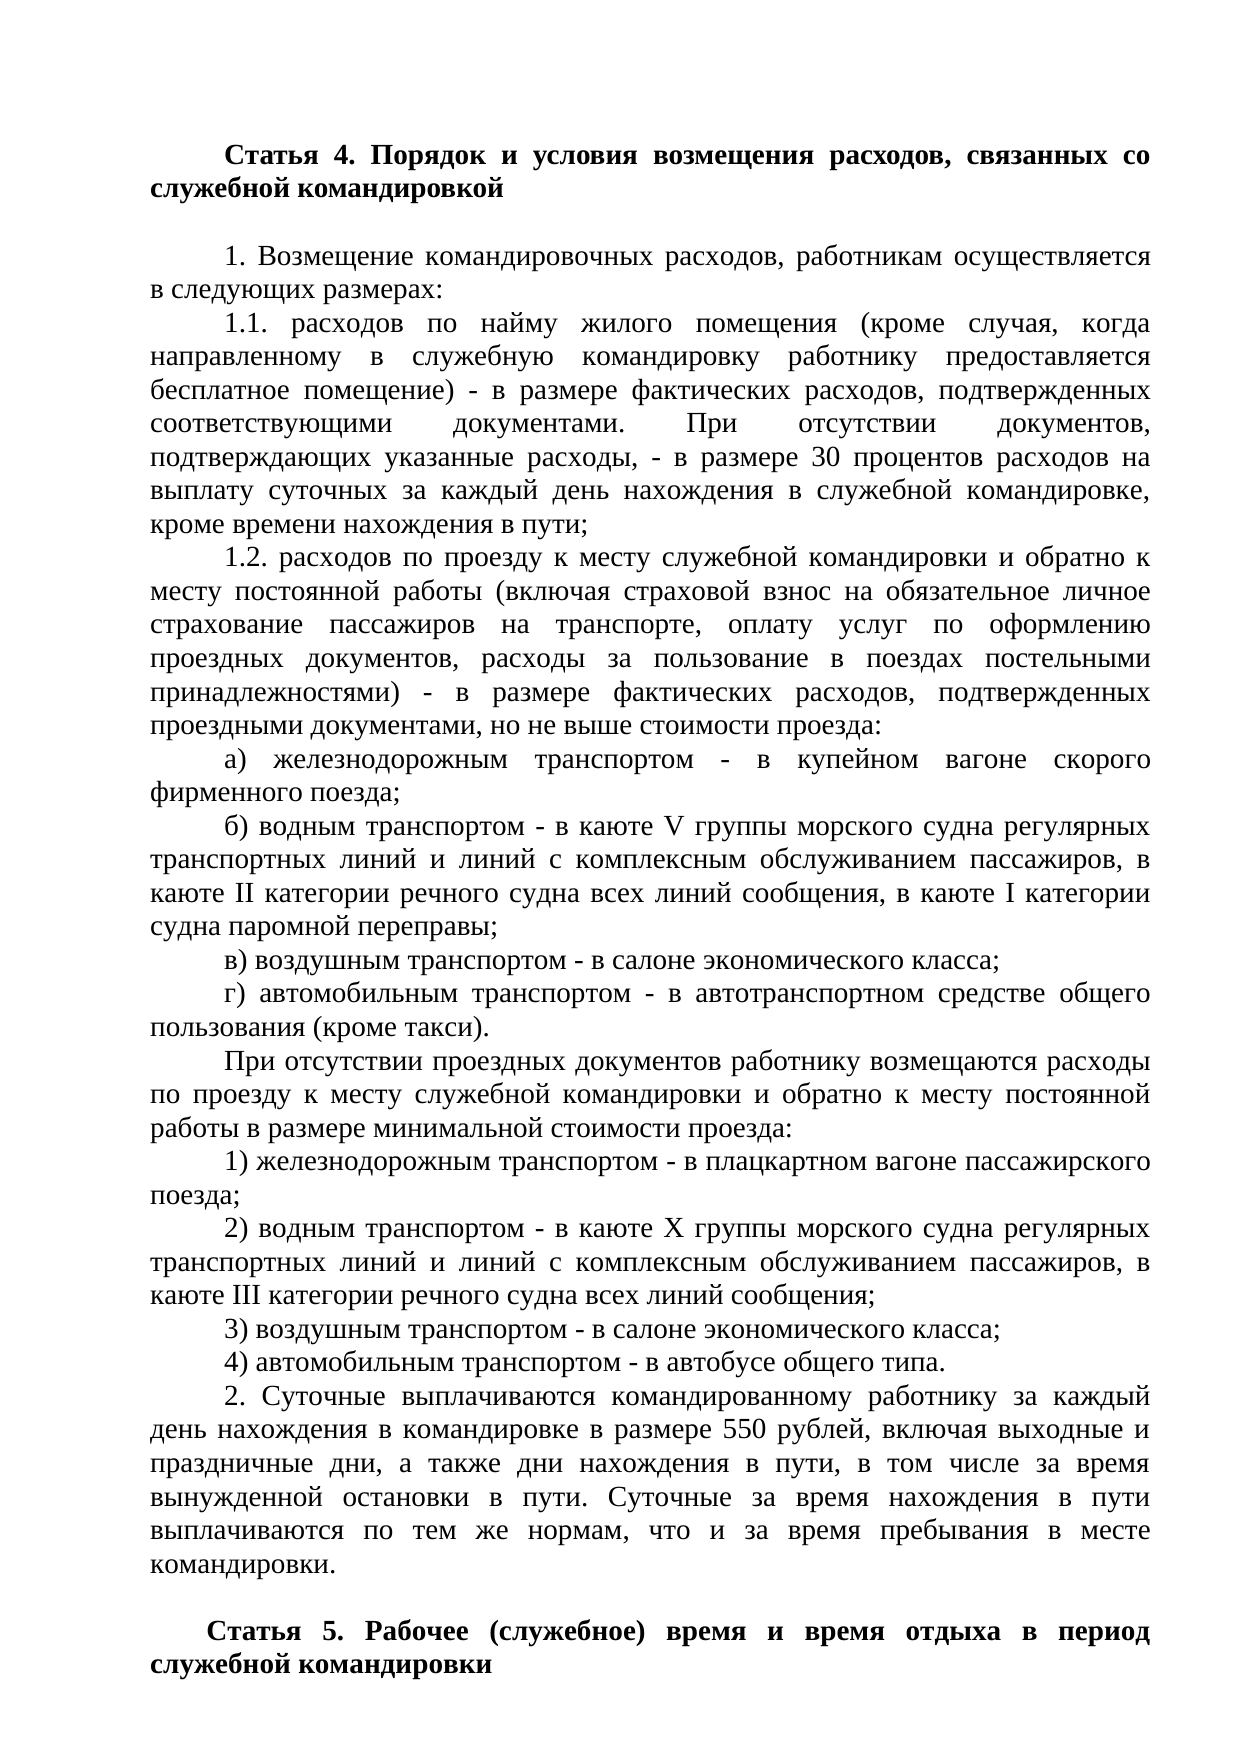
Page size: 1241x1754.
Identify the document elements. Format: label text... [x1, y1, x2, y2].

list 1.2. расходов по проезду к месту служебной командировки и обратно к месту постоянной работы (включая страховой взнос на обязательное личное страхование пассажиров на транспорте, оплату услуг по оформлению проездных документов, расходы за пользование в поездах постельными принадлежностями) - в размере фактических расходов, подтвержденных проездными документами, но не выше стоимости проезда: [150, 539, 1152, 741]
text в) воздушным транспортом - в салоне экономического класса; [150, 942, 1152, 976]
list а) железнодорожным транспортом - в купейном вагоне скорого фирменного поезда; [150, 741, 1152, 808]
list Статья 4. Порядок и условия возмещения расходов, связанных со служебной командировкой [150, 137, 1152, 204]
list 2) водным транспортом - в каюте X группы морского судна регулярных транспортных линий и линий с комплексным обслуживанием пассажиров, в каюте III категории речного судна всех линий сообщения; [150, 1210, 1152, 1311]
list б) водным транспортом - в каюте V группы морского судна регулярных транспортных линий и линий с комплексным обслуживанием пассажиров, в каюте II категории речного судна всех линий сообщения, в каюте I категории судна паромной переправы; [150, 808, 1152, 942]
list г) автомобильным транспортом - в автотранспортном средстве общего пользования (кроме такси). [150, 976, 1152, 1043]
list 1.1. расходов по найму жилого помещения (кроме случая, когда направленному в служебную командировку работнику предоставляется бесплатное помещение) - в размере фактических расходов, подтвержденных соответствующими документами. При отсутствии документов, подтверждающих указанные расходы, - в размере 30 процентов расходов на выплату суточных за каждый день нахождения в служебной командировке, кроме времени нахождения в пути; [150, 305, 1152, 539]
list 2. Суточные выплачиваются командированному работнику за каждый день нахождения в командировке в размере 550 рублей, включая выходные и праздничные дни, а также дни нахождения в пути, в том числе за время вынужденной остановки в пути. Суточные за время нахождения в пути выплачиваются по тем же нормам, что и за время пребывания в месте командировки. [150, 1378, 1152, 1579]
list 1. Возмещение командировочных расходов, работникам осуществляется в следующих размерах: [150, 238, 1152, 305]
list При отсутствии проездных документов работнику возмещаются расходы по проезду к месту служебной командировки и обратно к месту постоянной работы в размере минимальной стоимости проезда: [150, 1043, 1152, 1143]
text 4) автомобильным транспортом - в автобусе общего типа. [150, 1344, 1152, 1378]
list 3) воздушным транспортом - в салоне экономического класса; [150, 1311, 1152, 1344]
list 1) железнодорожным транспортом - в плацкартном вагоне пассажирского поезда; [150, 1143, 1152, 1210]
text Статья 5. Рабочее (служебное) время и время отдыха в период служебной командировки [150, 1613, 1152, 1680]
